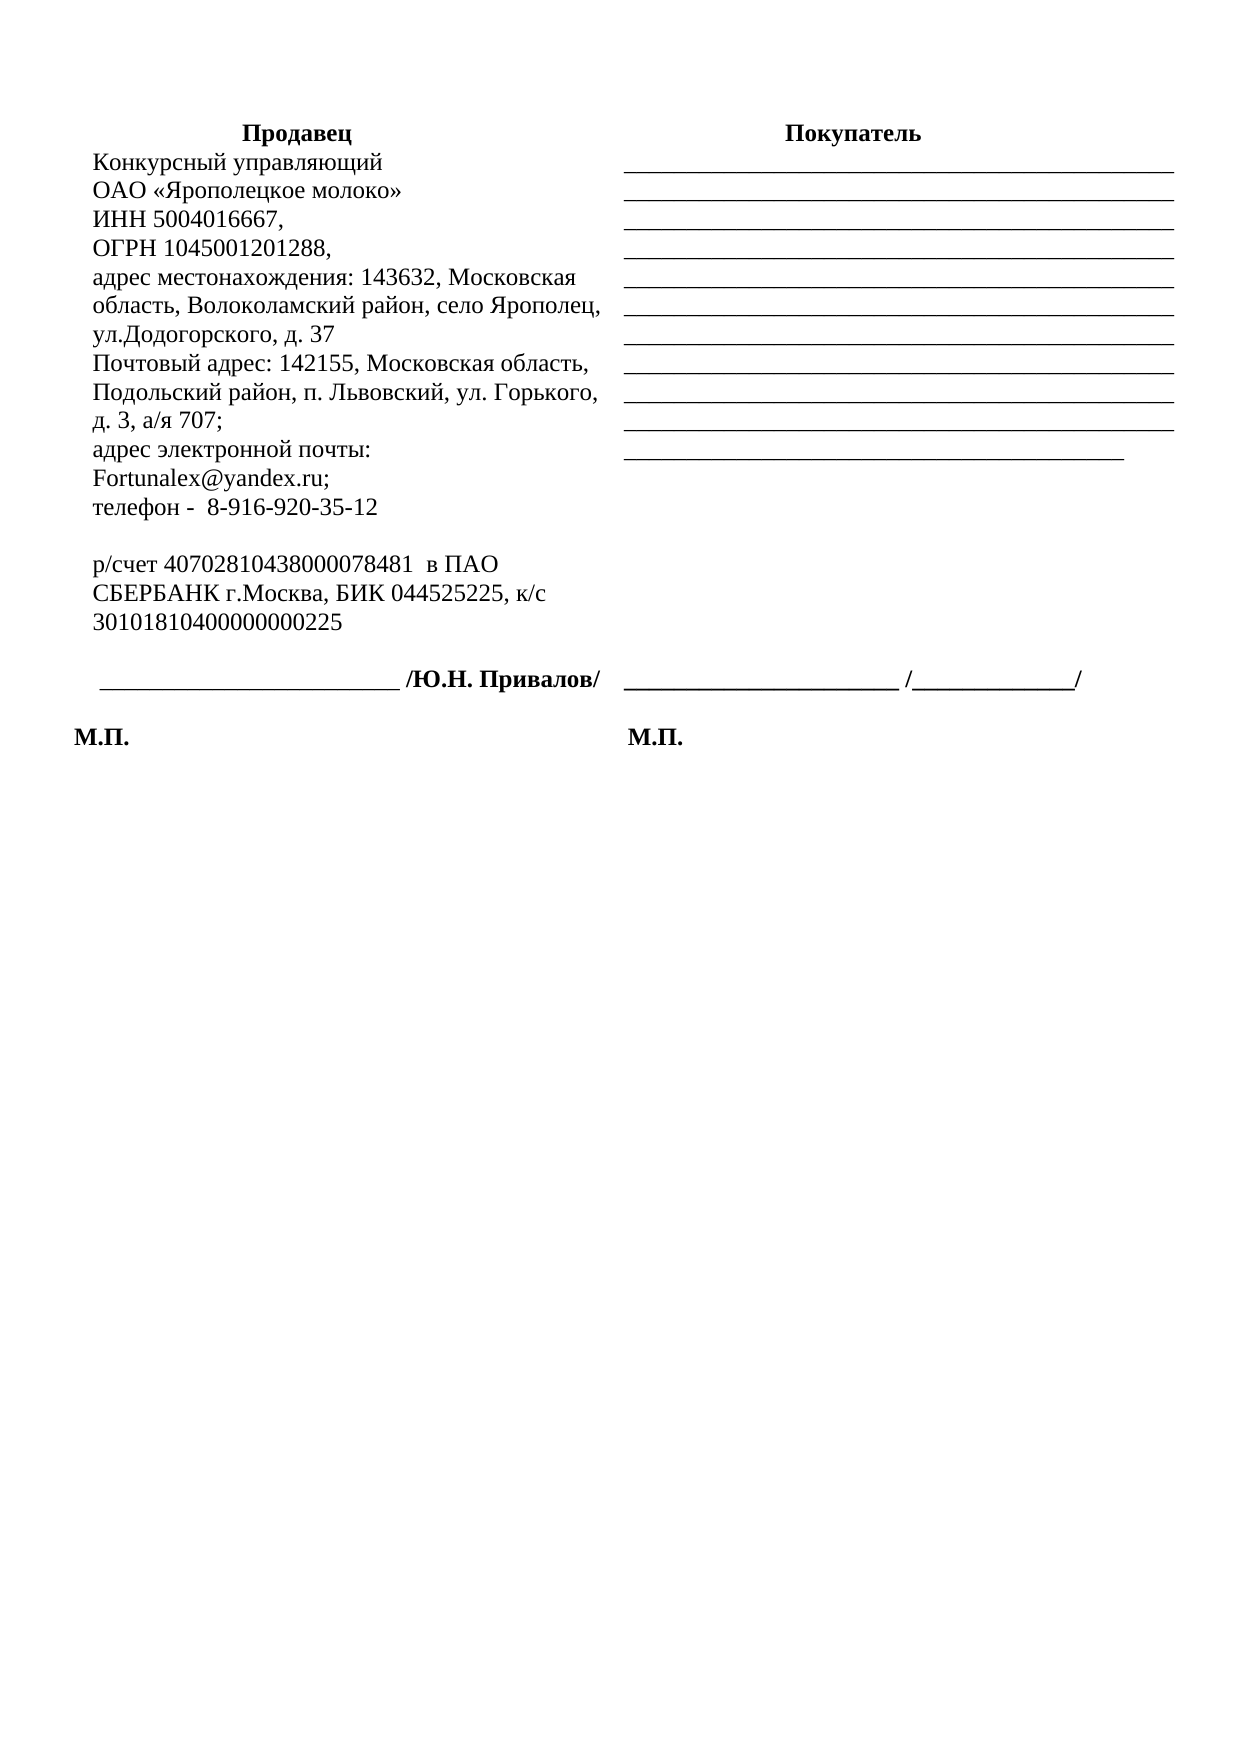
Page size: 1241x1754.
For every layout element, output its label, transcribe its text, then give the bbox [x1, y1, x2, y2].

text М.П. М.П. [74, 722, 1152, 751]
table_cell ______________________ /_____________/ [613, 664, 1093, 722]
table_header Покупатель [613, 118, 1093, 147]
table_header Продавец [37, 118, 613, 147]
table_cell Конкурсный управляющий ОАО «Ярополецкое молоко» ИНН 5004016667, ОГРН 1045001201288, адрес местонахождения: 143632, Московская область, Волоколамский район, село Ярополец, ул.Додогорского, д. 37 Почтовый адрес: 142155, Московская область, Подольский район, п. Львовский, ул. Горького, д. 3, а/я 707; адрес электронной почты: Fortunalex@yandex.ru; телефон - 8-916-920-35-12 р/счет 40702810438000078481 в ПАО СБЕРБАНК г.Москва, БИК 044525225, к/с 30101810400000000225 [81, 147, 613, 664]
table_cell ________________________________________________________________________________________________________________________________________________________________________________________________________________________________________________________________________________________________________________________________________________________________________________________________________________________________________________________________________________________________ [613, 147, 1189, 664]
table_cell ________________________ /Ю.Н. Привалов/ [37, 664, 613, 722]
